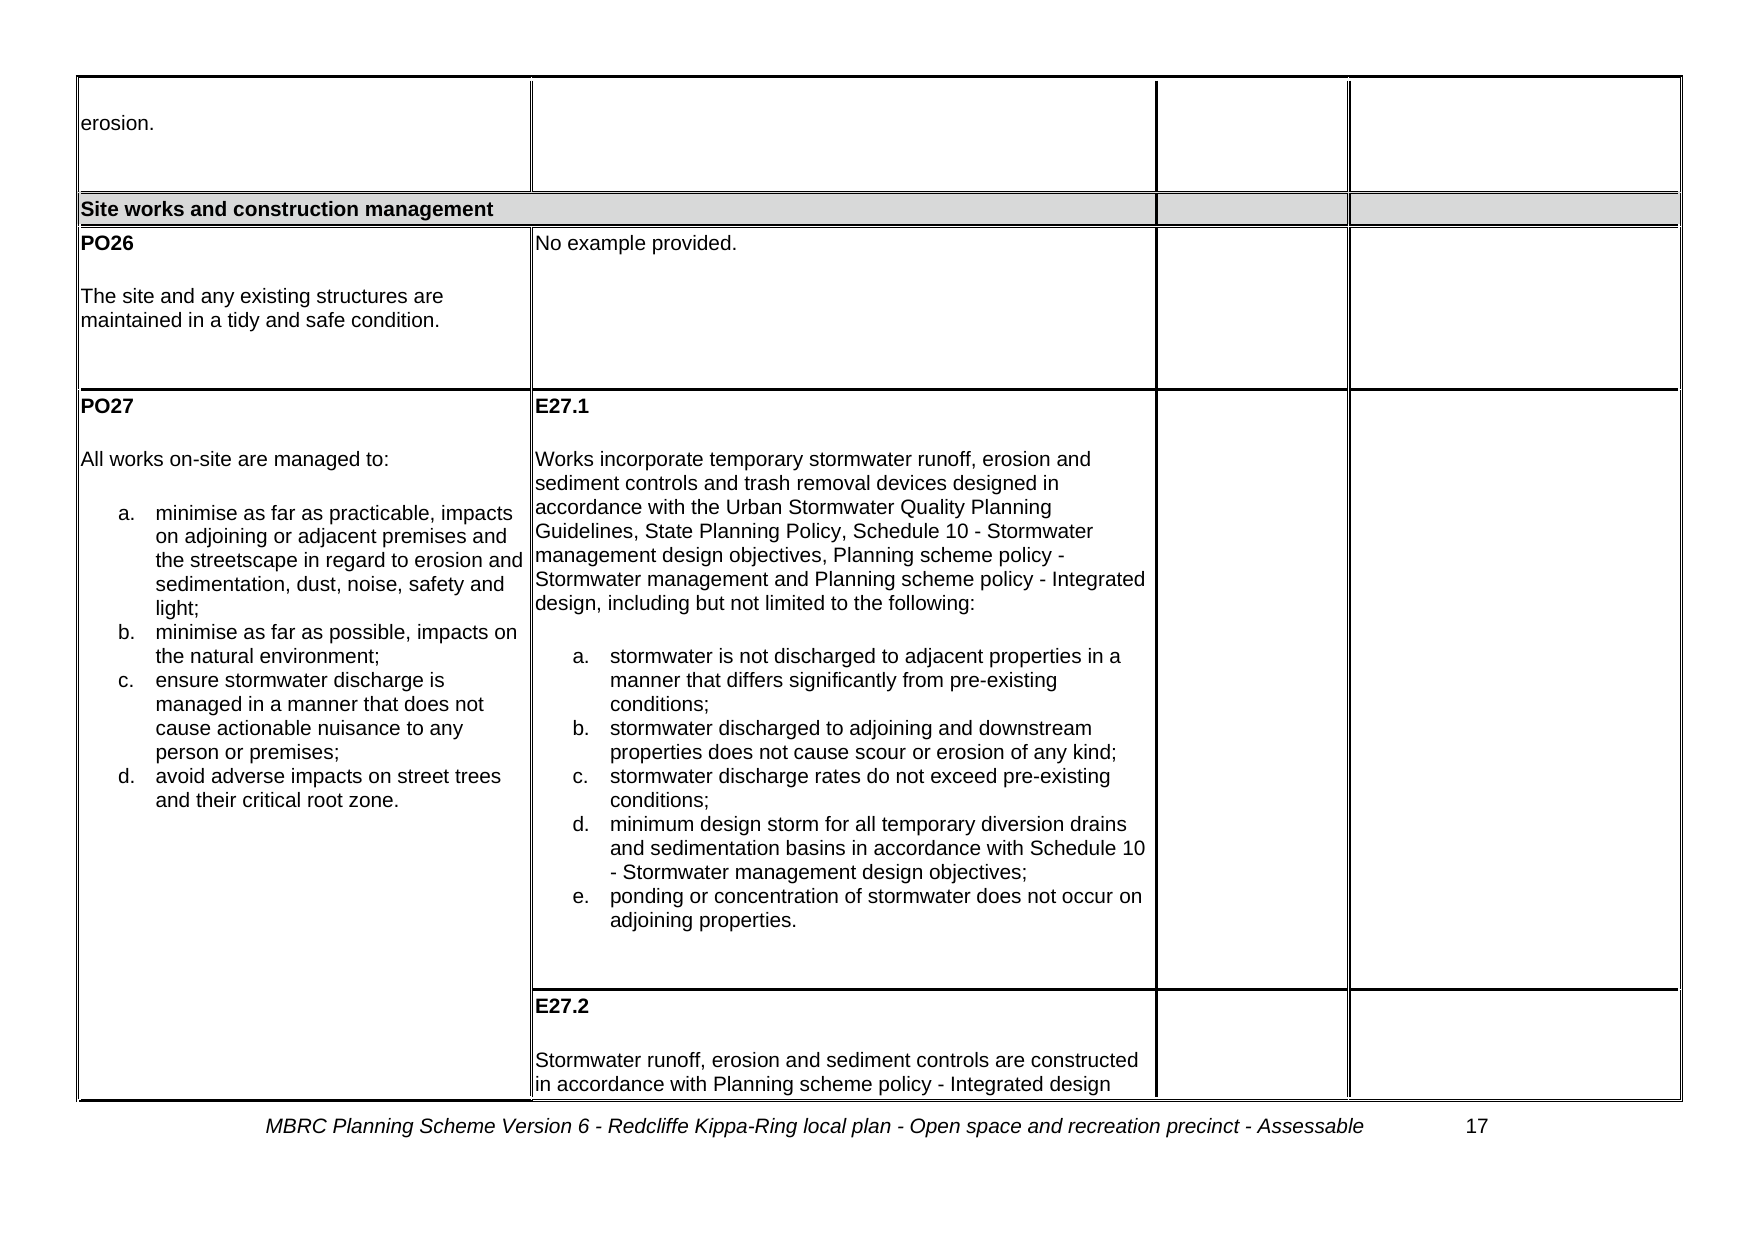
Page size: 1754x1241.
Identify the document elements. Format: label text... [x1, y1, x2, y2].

table_cell PO26 The site and any existing structures are maintained in a tidy and safe condition. [79, 224, 530, 388]
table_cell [532, 78, 1156, 191]
table_cell [1158, 228, 1347, 388]
table_cell PO27 All works on-site are managed to: minimise as far as practicable, impacts on adjoining or adjacent premises and the streetscape in regard to erosion and sedimentation, dust, noise, safety and light; minimise as far as possible, impacts on the natural environment; ensure stormwater discharge is managed in a manner that does not cause actionable nuisance to any person or premises; avoid adverse impacts on street trees and their critical root zone. [77, 388, 532, 1098]
table_cell [1351, 224, 1680, 388]
table_cell [1158, 391, 1347, 988]
table_cell [1349, 78, 1680, 191]
table_cell E27.1 Works incorporate temporary stormwater runoff, erosion and sediment controls and trash removal devices designed in accordance with the Urban Stormwater Quality Planning Guidelines, State Planning Policy, Schedule 10 - Stormwater management design objectives, Planning scheme policy - Stormwater management and Planning scheme policy - Integrated design, including but not limited to the following: stormwater is not discharged to adjacent properties in a manner that differs significantly from pre-existing conditions; stormwater discharged to adjoining and downstream properties does not cause scour or erosion of any kind; stormwater discharge rates do not exceed pre-existing conditions; minimum design storm for all temporary diversion drains and sedimentation basins in accordance with Schedule 10 - Stormwater management design objectives; ponding or concentration of stormwater does not occur on adjoining properties. [533, 391, 1155, 988]
table_cell Site works and construction management [77, 191, 1156, 224]
table_cell [1156, 77, 1349, 191]
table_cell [532, 991, 1156, 1098]
table_cell No example provided. [533, 228, 1155, 388]
table_cell [1349, 988, 1681, 1098]
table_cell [79, 78, 532, 191]
table_cell [1351, 388, 1681, 988]
table_cell [1158, 194, 1347, 224]
table_cell [1349, 191, 1681, 224]
table_cell [1156, 988, 1349, 1098]
